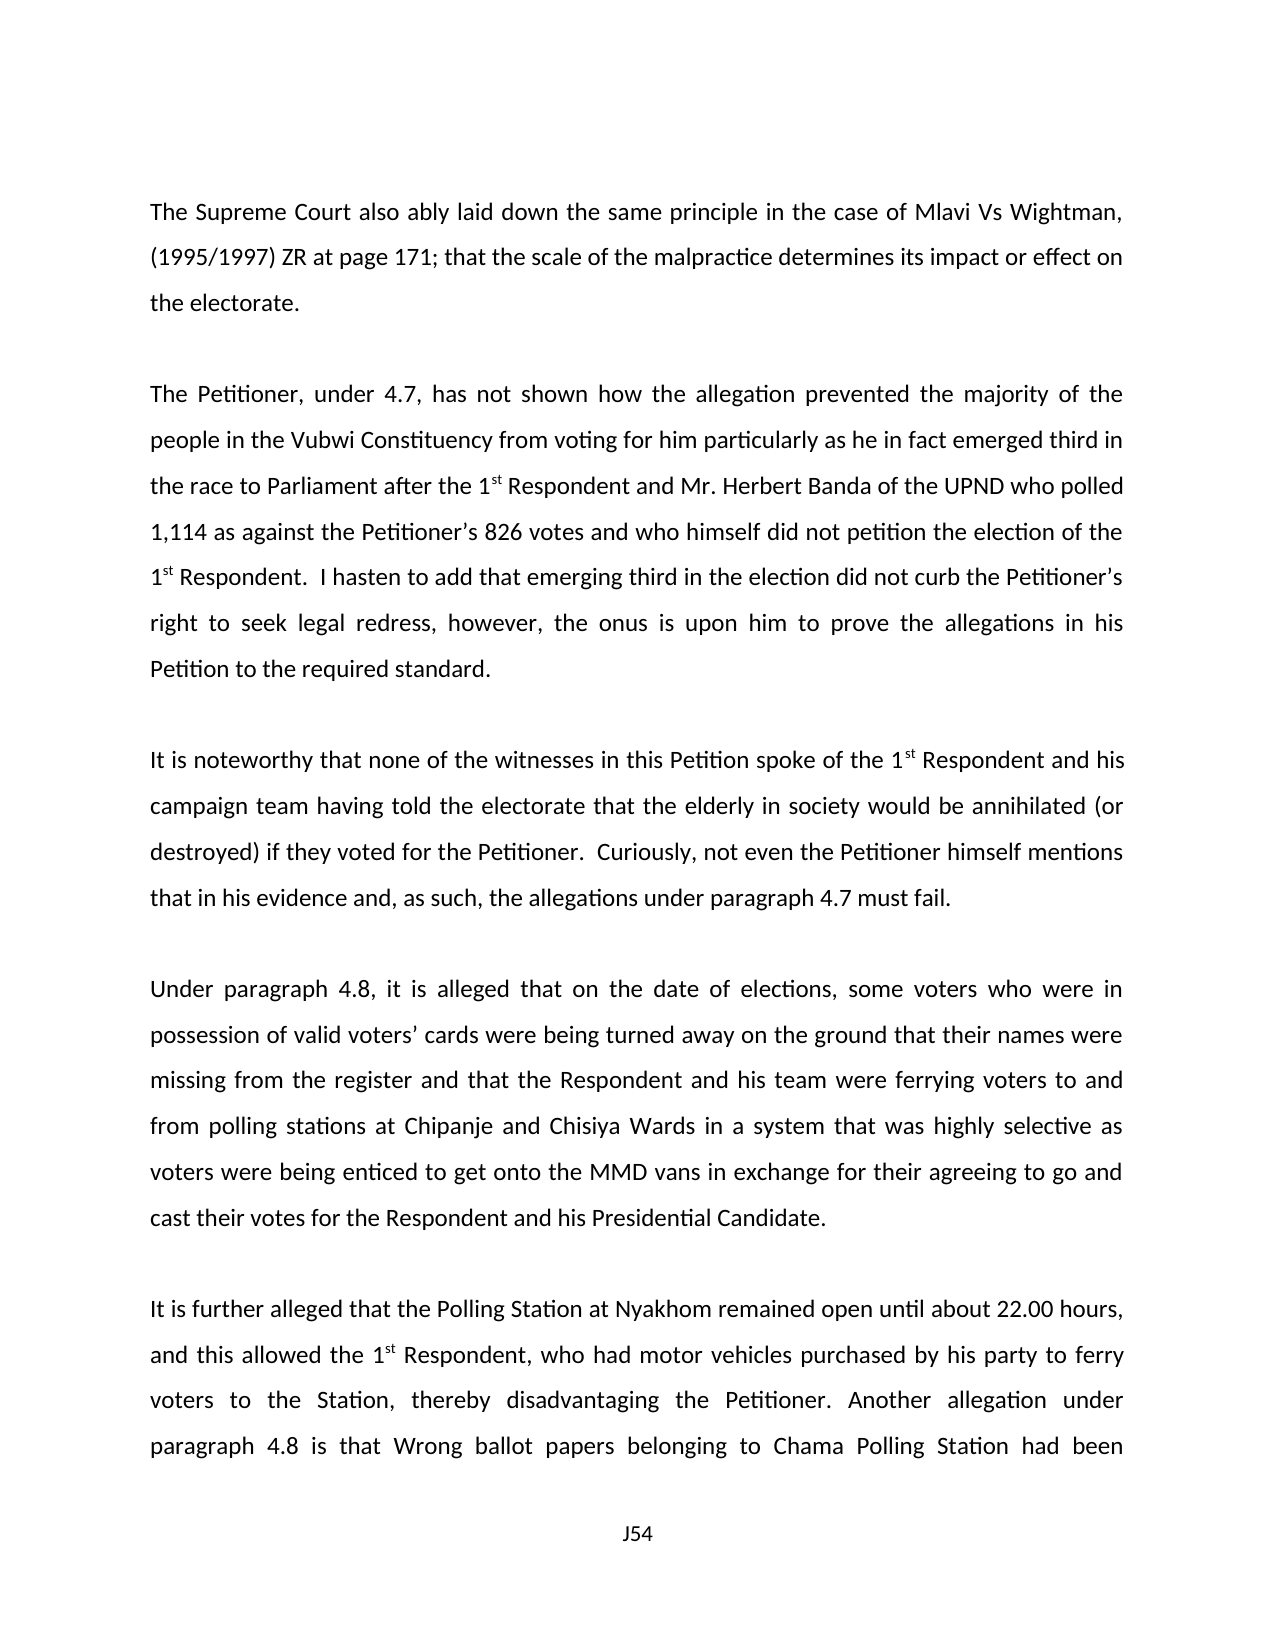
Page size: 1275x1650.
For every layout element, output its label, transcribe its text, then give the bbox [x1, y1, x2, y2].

text Under paragraph 4.8, it is alleged that on the date of elections, some voters who were in possession of valid voters’ cards were being turned away on the ground that their names were missing from the register and that the Respondent and his team were ferrying voters to and from polling stations at Chipanje and Chisiya Wards in a system that was highly selective as voters were being enticed to get onto the MMD vans in exchange for their agreeing to go and cast their votes for the Respondent and his Presidential Candidate. [150, 973, 1125, 1232]
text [150, 1293, 1125, 1461]
text The Petitioner, under 4.7, has not shown how the allegation prevented the majority of the people in the Vubwi Constituency from voting for him particularly as he in fact emerged third in the race to Parliament after the 1st Respondent and Mr. Herbert Banda of the UPND who polled 1,114 as against the Petitioner’s 826 votes and who himself did not petition the election of the 1st Respondent. I hasten to add that emerging third in the election did not curb the Petitioner’s right to seek legal redress, however, the onus is upon him to prove the allegations in his Petition to the required standard. [150, 379, 1125, 683]
text The Supreme Court also ably laid down the same principle in the case of Mlavi Vs Wightman, (1995/1997) ZR at page 171; that the scale of the malpractice determines its impact or effect on the electorate. [150, 196, 1125, 318]
text It is noteworthy that none of the witnesses in this Petition spoke of the 1st Respondent and his campaign team having told the electorate that the elderly in society would be annihilated (or destroyed) if they voted for the Petitioner. Curiously, not even the Petitioner himself mentions that in his evidence and, as such, the allegations under paragraph 4.7 must fail. [150, 744, 1125, 912]
